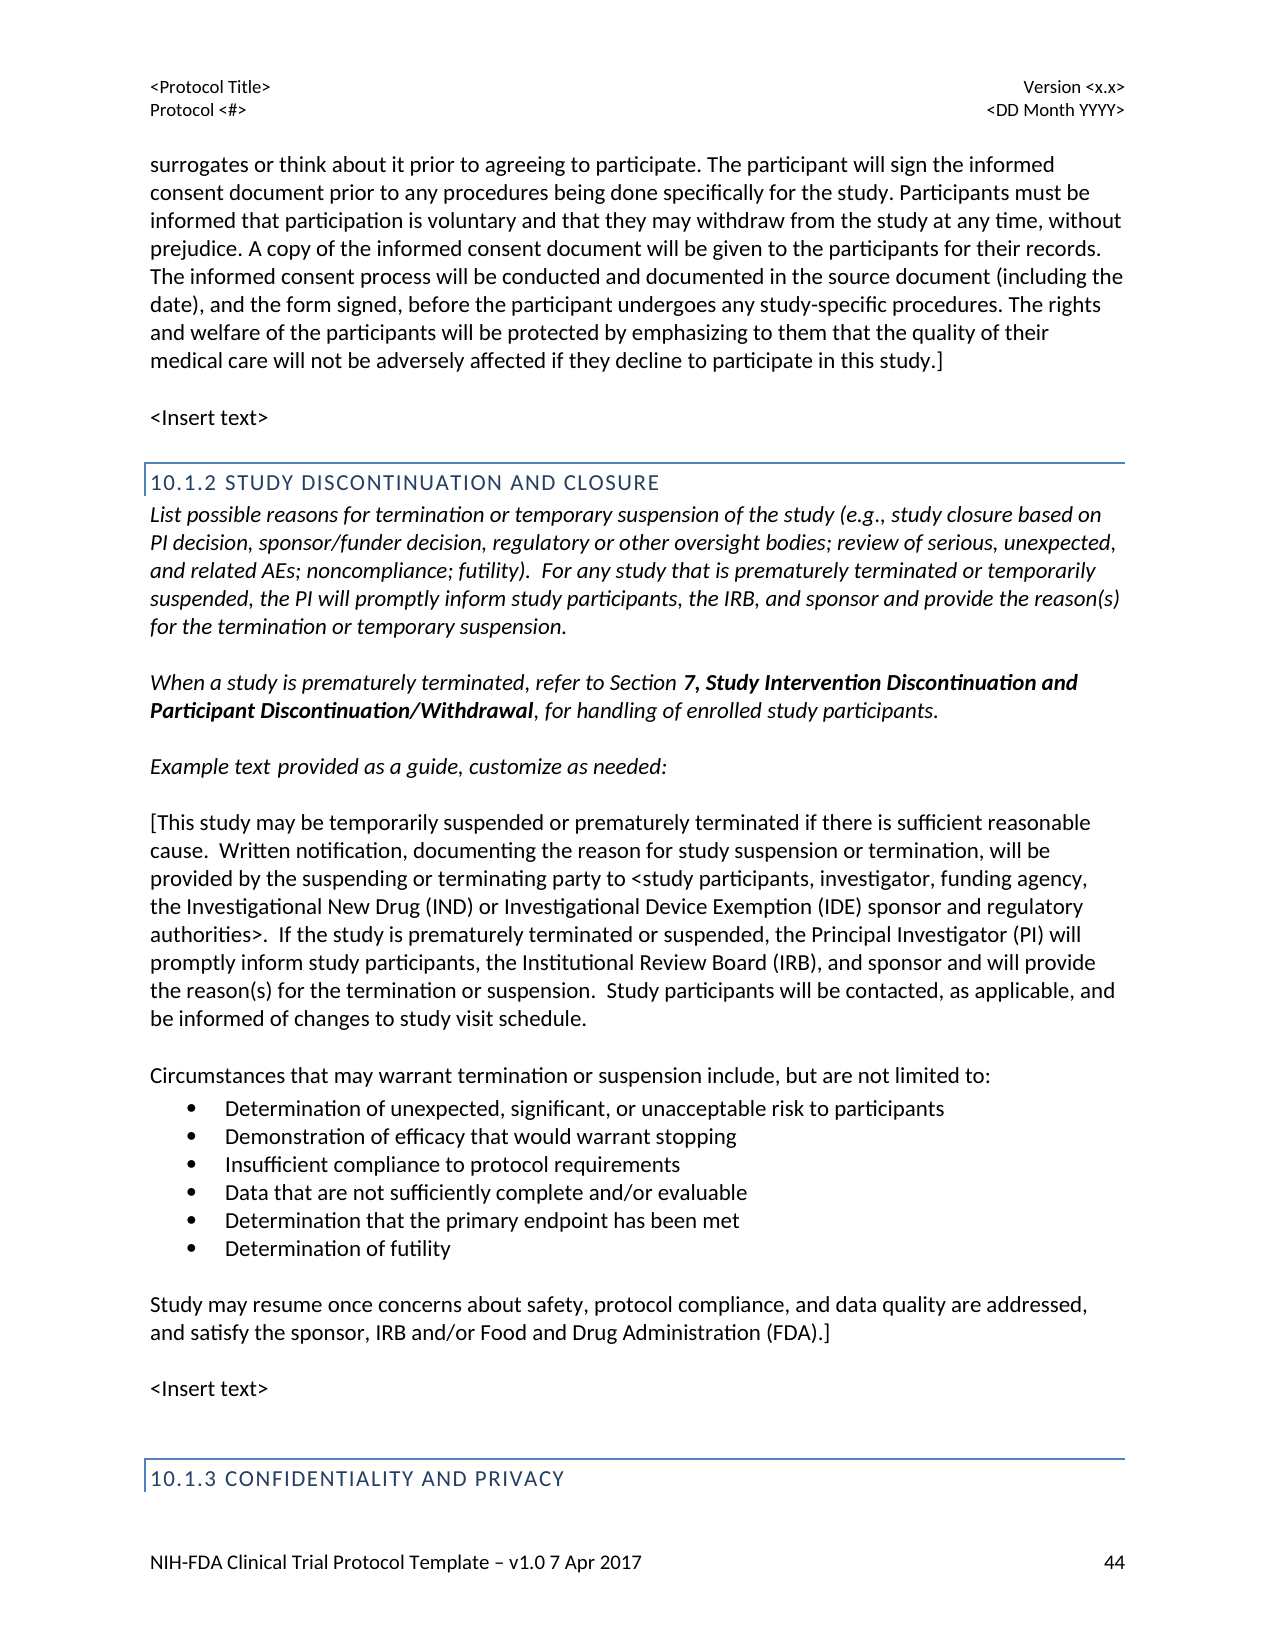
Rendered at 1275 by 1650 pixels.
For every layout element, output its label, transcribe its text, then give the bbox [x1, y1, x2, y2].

list Demonstration of efficacy that would warrant stopping [187, 1122, 1125, 1150]
text Example text provided as a guide, customize as needed: [150, 752, 1125, 780]
text List possible reasons for termination or temporary suspension of the study (e.g., study closure based on PI decision, sponsor/funder decision, regulatory or other oversight bodies; review of serious, unexpected, and related AEs; noncompliance; futility). For any study that is prematurely terminated or temporarily suspended, the PI will promptly inform study participants, the IRB, and sponsor and provide the reason(s) for the termination or temporary suspension. [150, 500, 1125, 640]
list Insufficient compliance to protocol requirements [187, 1150, 1125, 1178]
list Determination of unexpected, significant, or unacceptable risk to participants [187, 1094, 1125, 1122]
text Circumstances that may warrant termination or suspension include, but are not limited to: [150, 1062, 1125, 1090]
list Determination that the primary endpoint has been met [187, 1206, 1125, 1234]
subtitle Confidentiality and Privacy [146, 1460, 1125, 1492]
text <Insert text> [150, 403, 1125, 431]
text <Insert text> [150, 1374, 1125, 1402]
list Data that are not sufficiently complete and/or evaluable [187, 1178, 1125, 1206]
text [This study may be temporarily suspended or prematurely terminated if there is sufficient reasonable cause. Written notification, documenting the reason for study suspension or termination, will be provided by the suspending or terminating party to <study participants, investigator, funding agency, the Investigational New Drug (IND) or Investigational Device Exemption (IDE) sponsor and regulatory authorities>. If the study is prematurely terminated or suspended, the Principal Investigator (PI) will promptly inform study participants, the Institutional Review Board (IRB), and sponsor and will provide the reason(s) for the termination or suspension. Study participants will be contacted, as applicable, and be informed of changes to study visit schedule. [150, 808, 1125, 1032]
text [150, 150, 1125, 374]
list Determination of futility [187, 1234, 1125, 1262]
subtitle Study Discontinuation and Closure [146, 464, 1125, 496]
text When a study is prematurely terminated, refer to Section 7, Study Intervention Discontinuation and Participant Discontinuation/Withdrawal, for handling of enrolled study participants. [150, 668, 1125, 724]
text Study may resume once concerns about safety, protocol compliance, and data quality are addressed, and satisfy the sponsor, IRB and/or Food and Drug Administration (FDA).] [150, 1290, 1125, 1346]
